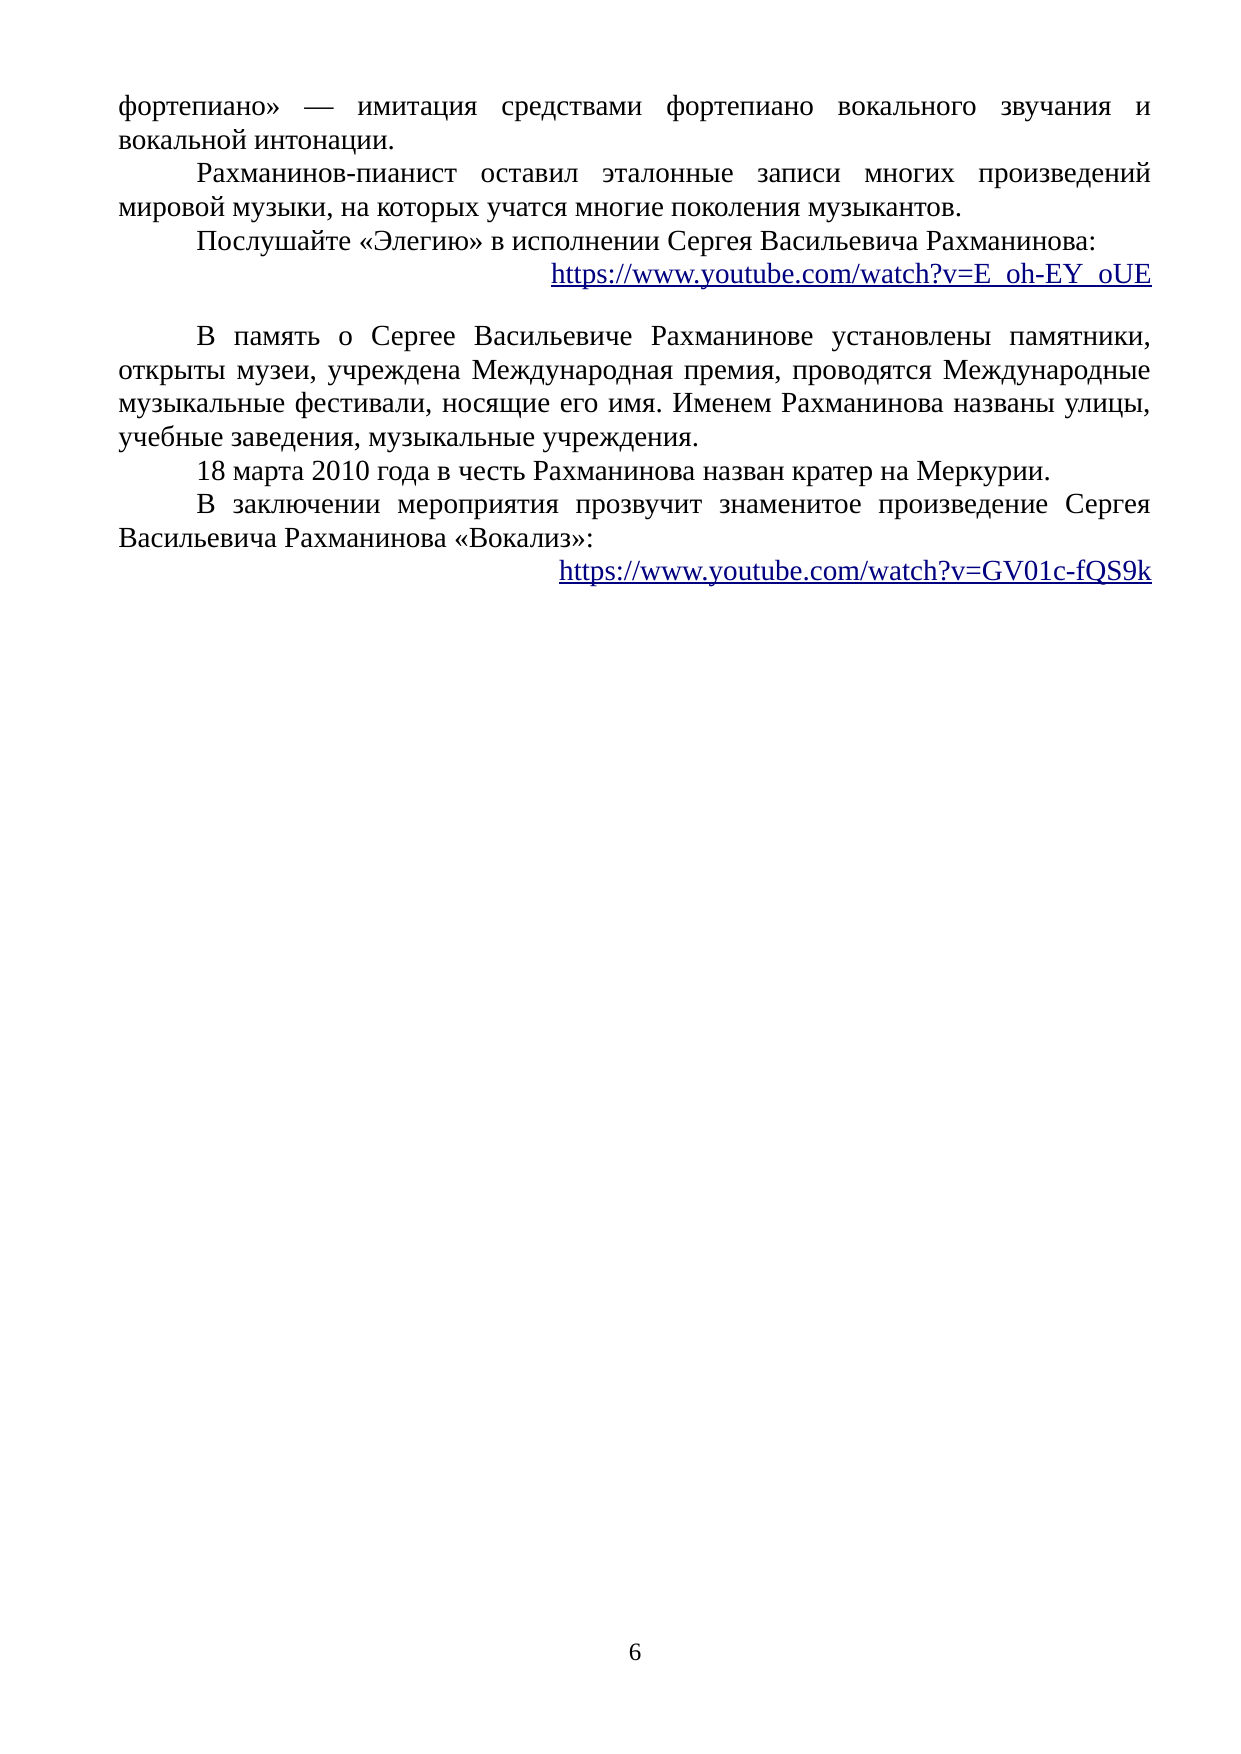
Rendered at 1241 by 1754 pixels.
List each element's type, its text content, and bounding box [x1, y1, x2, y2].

text В заключении мероприятия прозвучит знаменитое произведение Сергея Васильевича Рахманинова «Вокализ»: [118, 486, 1152, 553]
text https://www.youtube.com/watch?v=E_oh-EY_oUE [118, 256, 1152, 290]
text 18 марта 2010 года в честь Рахманинова назван кратер на Меркурии. [118, 453, 1152, 486]
text В память о Сергее Васильевиче Рахманинове установлены памятники, открыты музеи, учреждена Международная премия, проводятся Международные музыкальные фестивали, носящие его имя. Именем Рахманинова названы улицы, учебные заведения, музыкальные учреждения. [118, 318, 1152, 453]
text Послушайте «Элегию» в исполнении Сергея Васильевича Рахманинова: [118, 223, 1152, 256]
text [118, 88, 1152, 156]
text https://www.youtube.com/watch?v=GV01c-fQS9k [118, 553, 1152, 587]
text Рахманинов-пианист оставил эталонные записи многих произведений мировой музыки, на которых учатся многие поколения музыкантов. [118, 156, 1152, 223]
